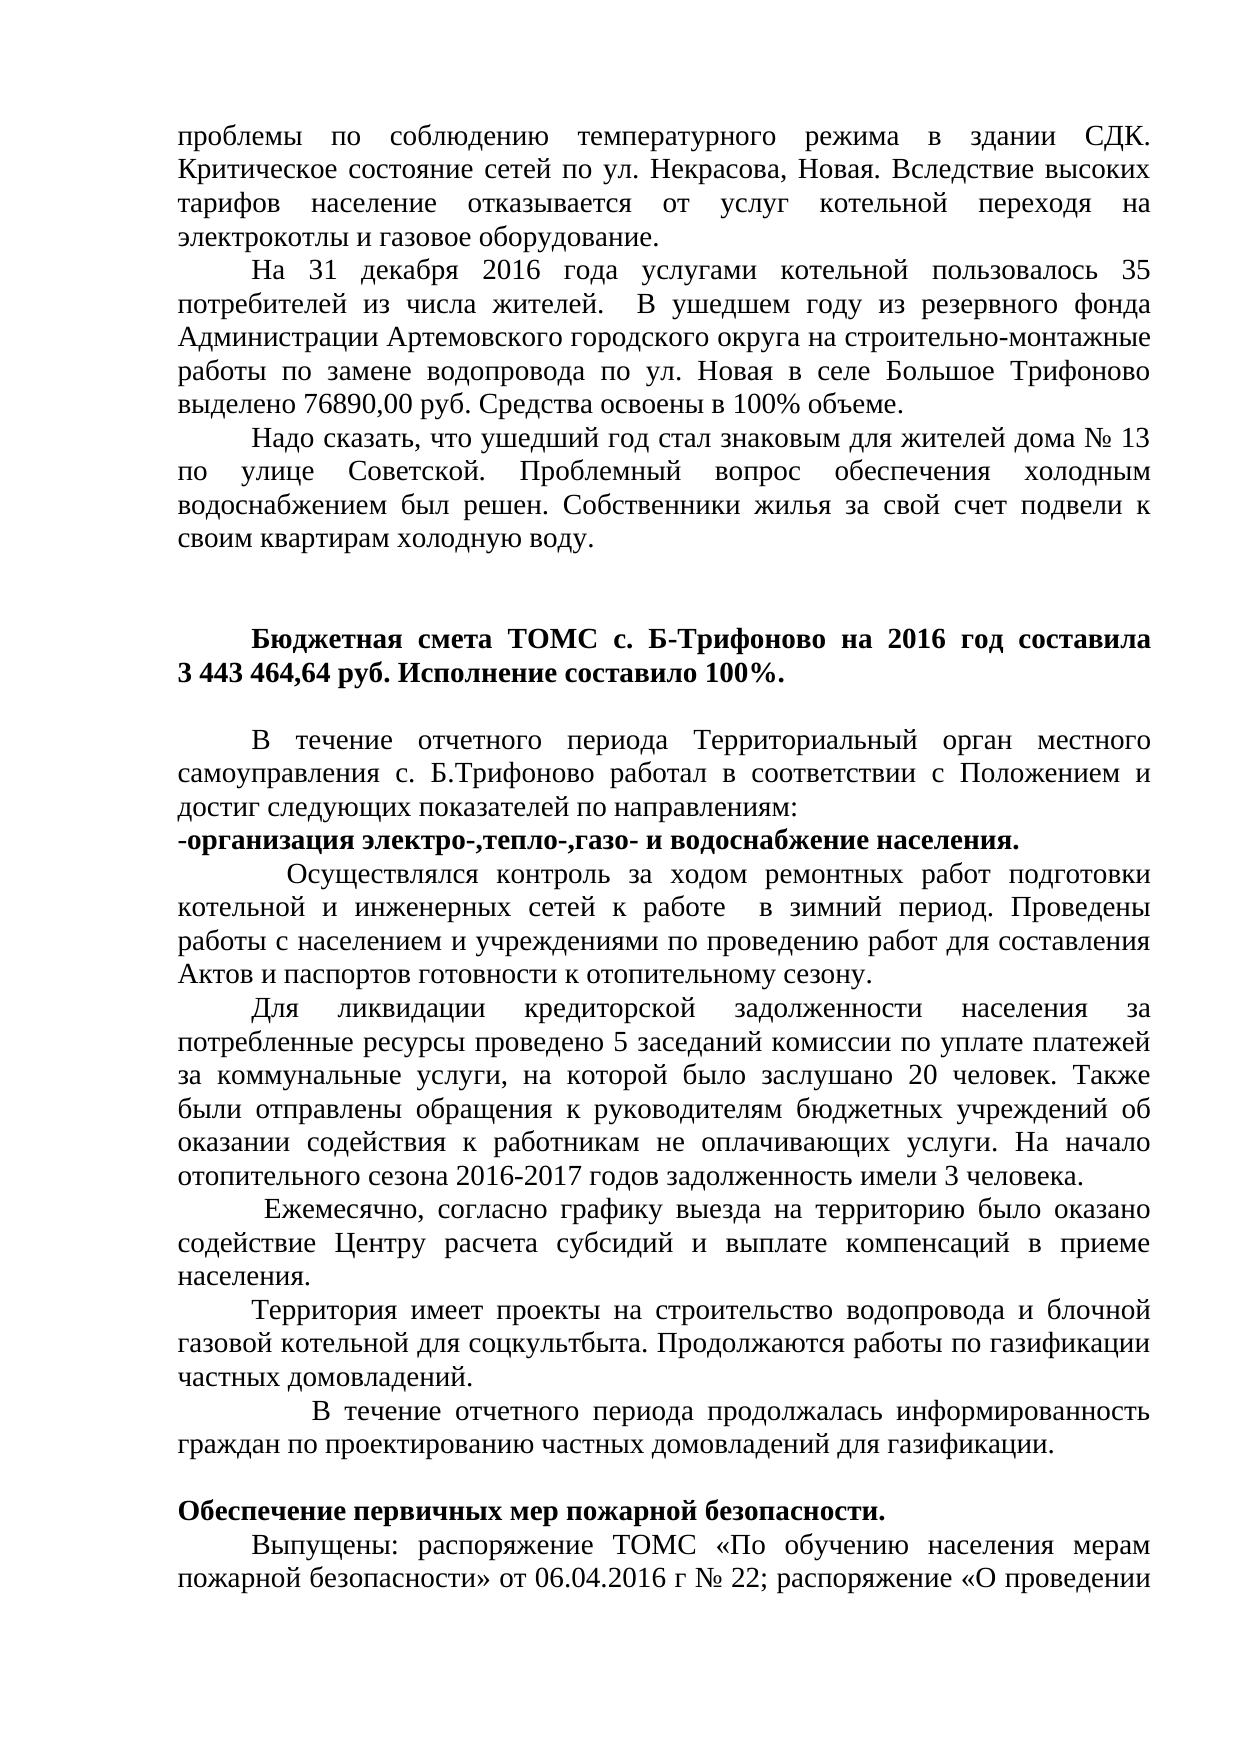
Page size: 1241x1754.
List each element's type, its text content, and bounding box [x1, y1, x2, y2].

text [177, 1527, 1152, 1594]
text Для ликвидации кредиторской задолженности населения за потребленные ресурсы проведено 5 заседаний комиссии по уплате платежей за коммунальные услуги, на которой было заслушано 20 человек. Также были отправлены обращения к руководителям бюджетных учреждений об оказании содействия к работникам не оплачивающих услуги. На начало отопительного сезона 2016-2017 годов задолженность имели 3 человека. [177, 990, 1152, 1191]
text В течение отчетного периода продолжалась информированность граждан по проектированию частных домовладений для газификации. [177, 1393, 1152, 1460]
text Осуществлялся контроль за ходом ремонтных работ подготовки котельной и инженерных сетей к работе в зимний период. Проведены работы с населением и учреждениями по проведению работ для составления Актов и паспортов готовности к отопительному сезону. [177, 856, 1152, 990]
text Ежемесячно, согласно графику выезда на территорию было оказано содействие Центру расчета субсидий и выплате компенсаций в приеме населения. [177, 1191, 1152, 1292]
text В течение отчетного периода Территориальный орган местного самоуправления с. Б.Трифоново работал в соответствии с Положением и достиг следующих показателей по направлениям: [177, 722, 1152, 822]
text На 31 декабря 2016 года услугами котельной пользовалось 35 потребителей из числа жителей. В ушедшем году из резервного фонда Администрации Артемовского городского округа на строительно-монтажные работы по замене водопровода по ул. Новая в селе Большое Трифоново выделено 76890,00 руб. Средства освоены в 100% объеме. [177, 252, 1152, 420]
text -организация электро-,тепло-,газо- и водоснабжение населения. [177, 822, 1152, 856]
text Надо сказать, что ушедший год стал знаковым для жителей дома № 13 по улице Советской. Проблемный вопрос обеспечения холодным водоснабжением был решен. Собственники жилья за свой счет подвели к своим квартирам холодную воду. [177, 420, 1152, 554]
text Обеспечение первичных мер пожарной безопасности. [177, 1493, 1152, 1527]
text Бюджетная смета ТОМС с. Б-Трифоново на 2016 год составила 3 443 464,64 руб. Исполнение составило 100%. [177, 621, 1152, 688]
text Территория имеет проекты на строительство водопровода и блочной газовой котельной для соцкультбыта. Продолжаются работы по газификации частных домовладений. [177, 1292, 1152, 1393]
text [177, 118, 1152, 252]
